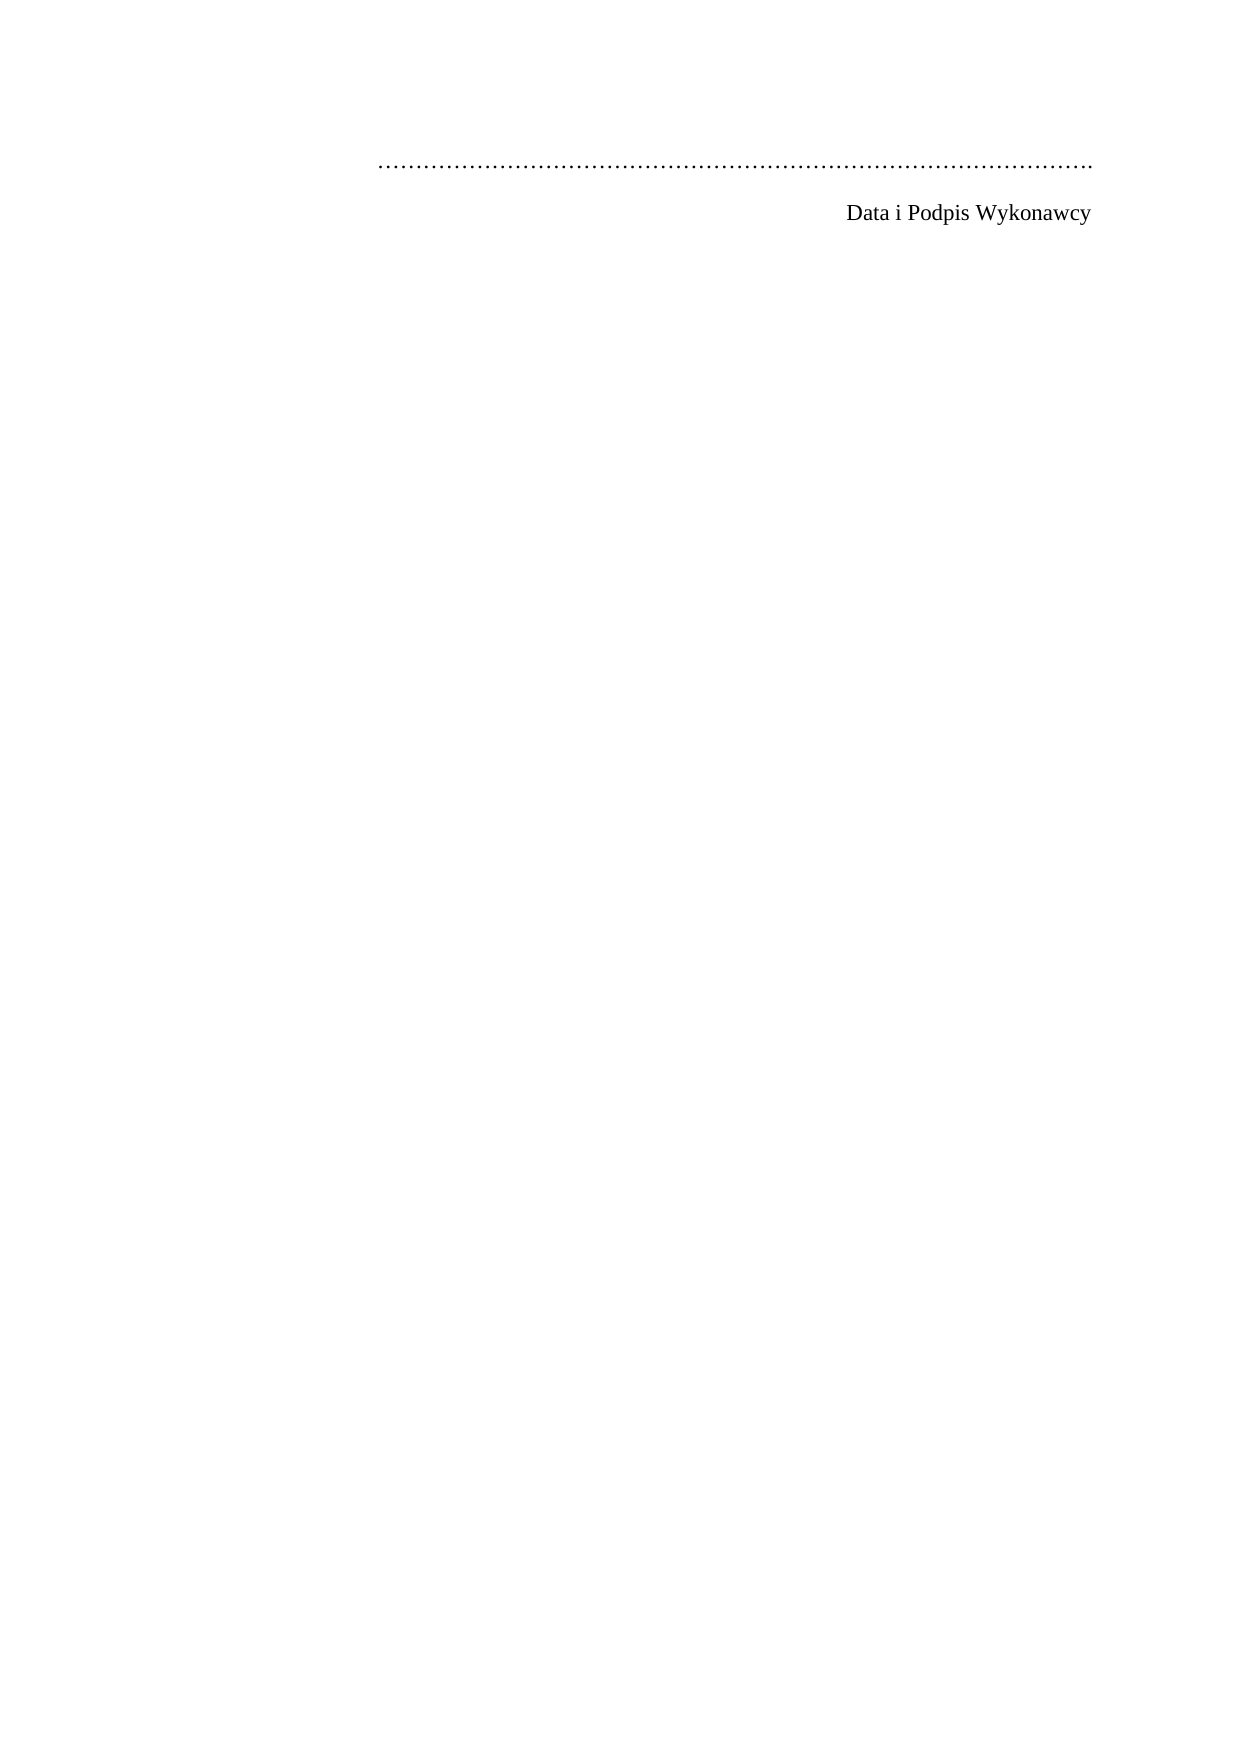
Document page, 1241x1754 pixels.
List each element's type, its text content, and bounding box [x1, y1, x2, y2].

text Data i Podpis Wykonawcy [148, 199, 1093, 225]
text …………………………………………………………………………………. [148, 148, 1093, 174]
